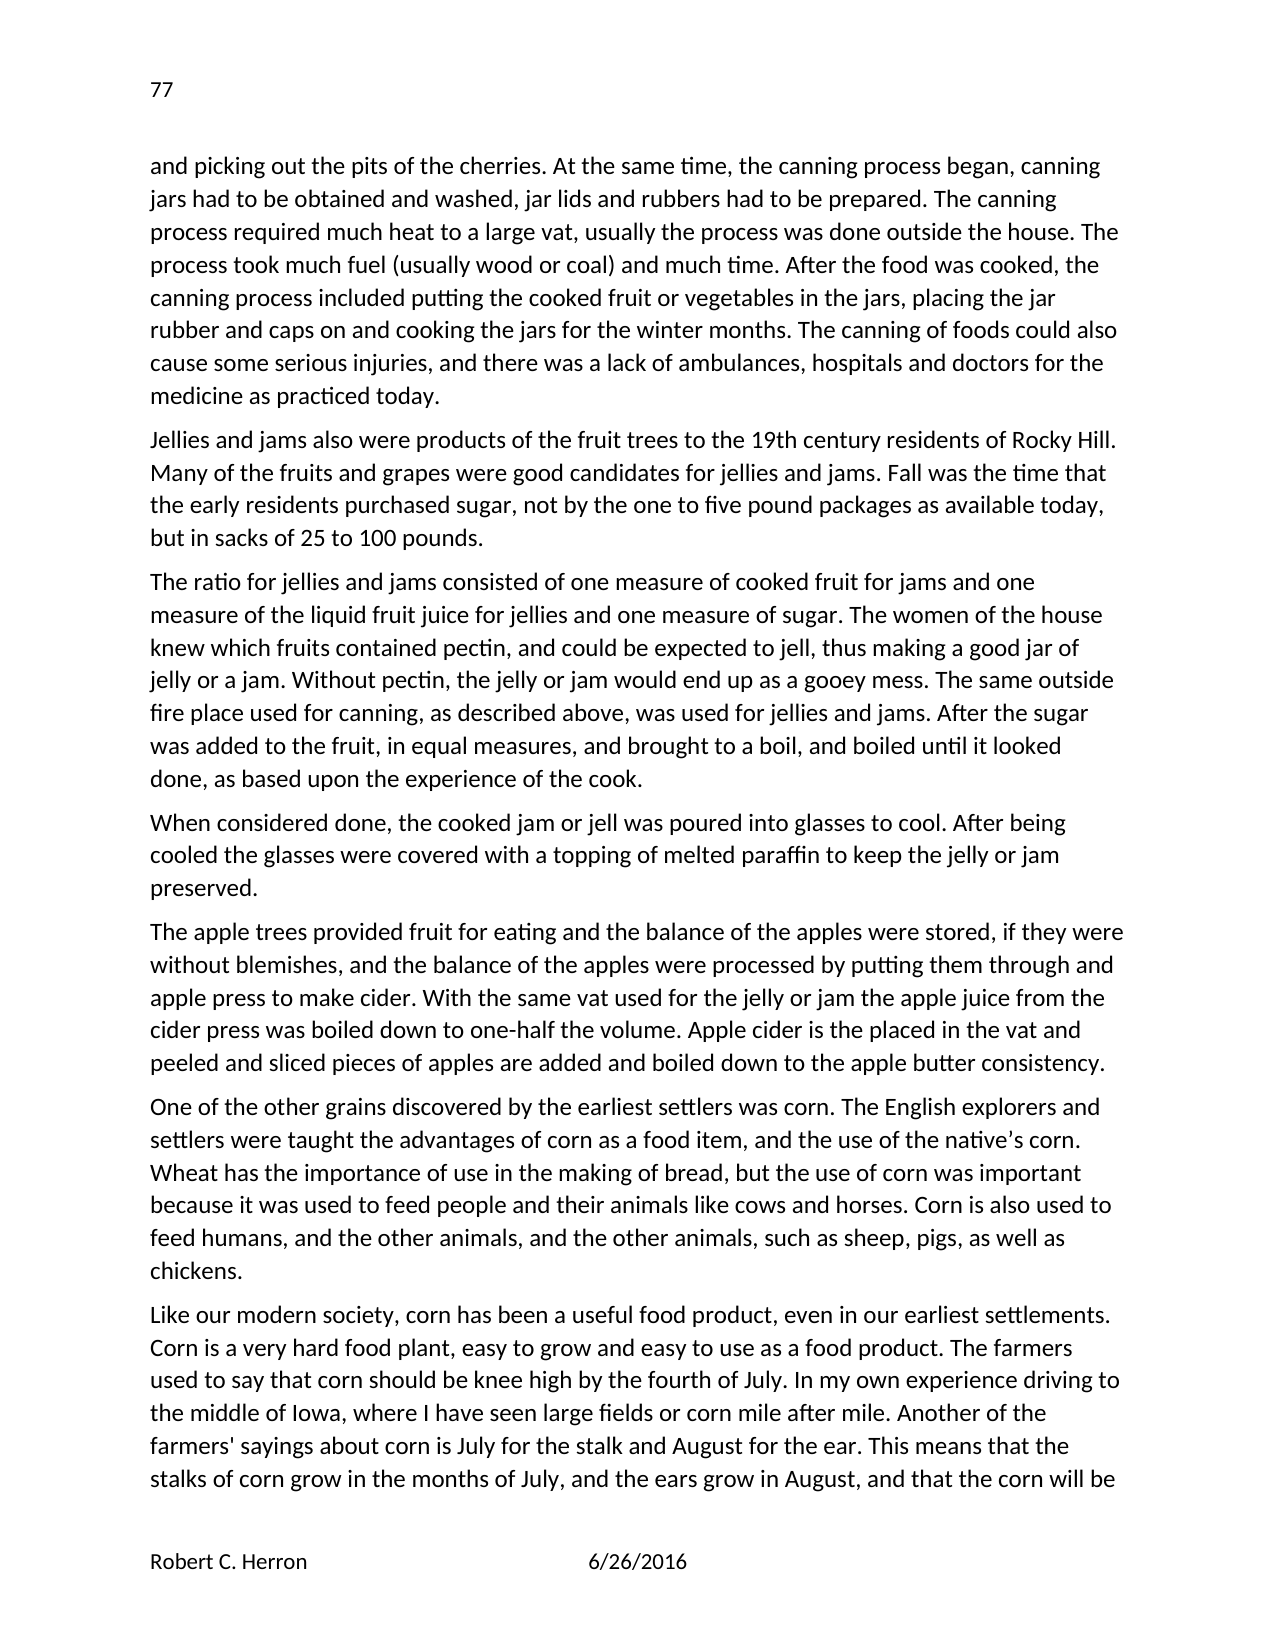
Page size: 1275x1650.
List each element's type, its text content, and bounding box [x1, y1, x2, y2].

text The apple trees provided fruit for eating and the balance of the apples were stored, if they were without blemishes, and the balance of the apples were processed by putting them through and apple press to make cider. With the same vat used for the jelly or jam the apple juice from the cider press was boiled down to one-half the volume. Apple cider is the placed in the vat and peeled and sliced pieces of apples are added and boiled down to the apple butter consistency. [150, 916, 1125, 1078]
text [150, 150, 1125, 411]
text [150, 1299, 1125, 1494]
text When considered done, the cooked jam or jell was poured into glasses to cool. After being cooled the glasses were covered with a topping of melted paraffin to keep the jelly or jam preserved. [150, 807, 1125, 903]
text The ratio for jellies and jams consisted of one measure of cooked fruit for jams and one measure of the liquid fruit juice for jellies and one measure of sugar. The women of the house knew which fruits contained pectin, and could be expected to jell, thus making a good jar of jelly or a jam. Without pectin, the jelly or jam would end up as a gooey mess. The same outside fire place used for canning, as described above, was used for jellies and jams. After the sugar was added to the fruit, in equal measures, and brought to a boil, and boiled until it looked done, as based upon the experience of the cook. [150, 566, 1125, 794]
text One of the other grains discovered by the earliest settlers was corn. The English explorers and settlers were taught the advantages of corn as a food item, and the use of the native’s corn. Wheat has the importance of use in the making of bread, but the use of corn was important because it was used to feed people and their animals like cows and horses. Corn is also used to feed humans, and the other animals, and the other animals, such as sheep, pigs, as well as chickens. [150, 1091, 1125, 1286]
text Jellies and jams also were products of the fruit trees to the 19th century residents of Rocky Hill. Many of the fruits and grapes were good candidates for jellies and jams. Fall was the time that the early residents purchased sugar, not by the one to five pound packages as available today, but in sacks of 25 to 100 pounds. [150, 424, 1125, 553]
